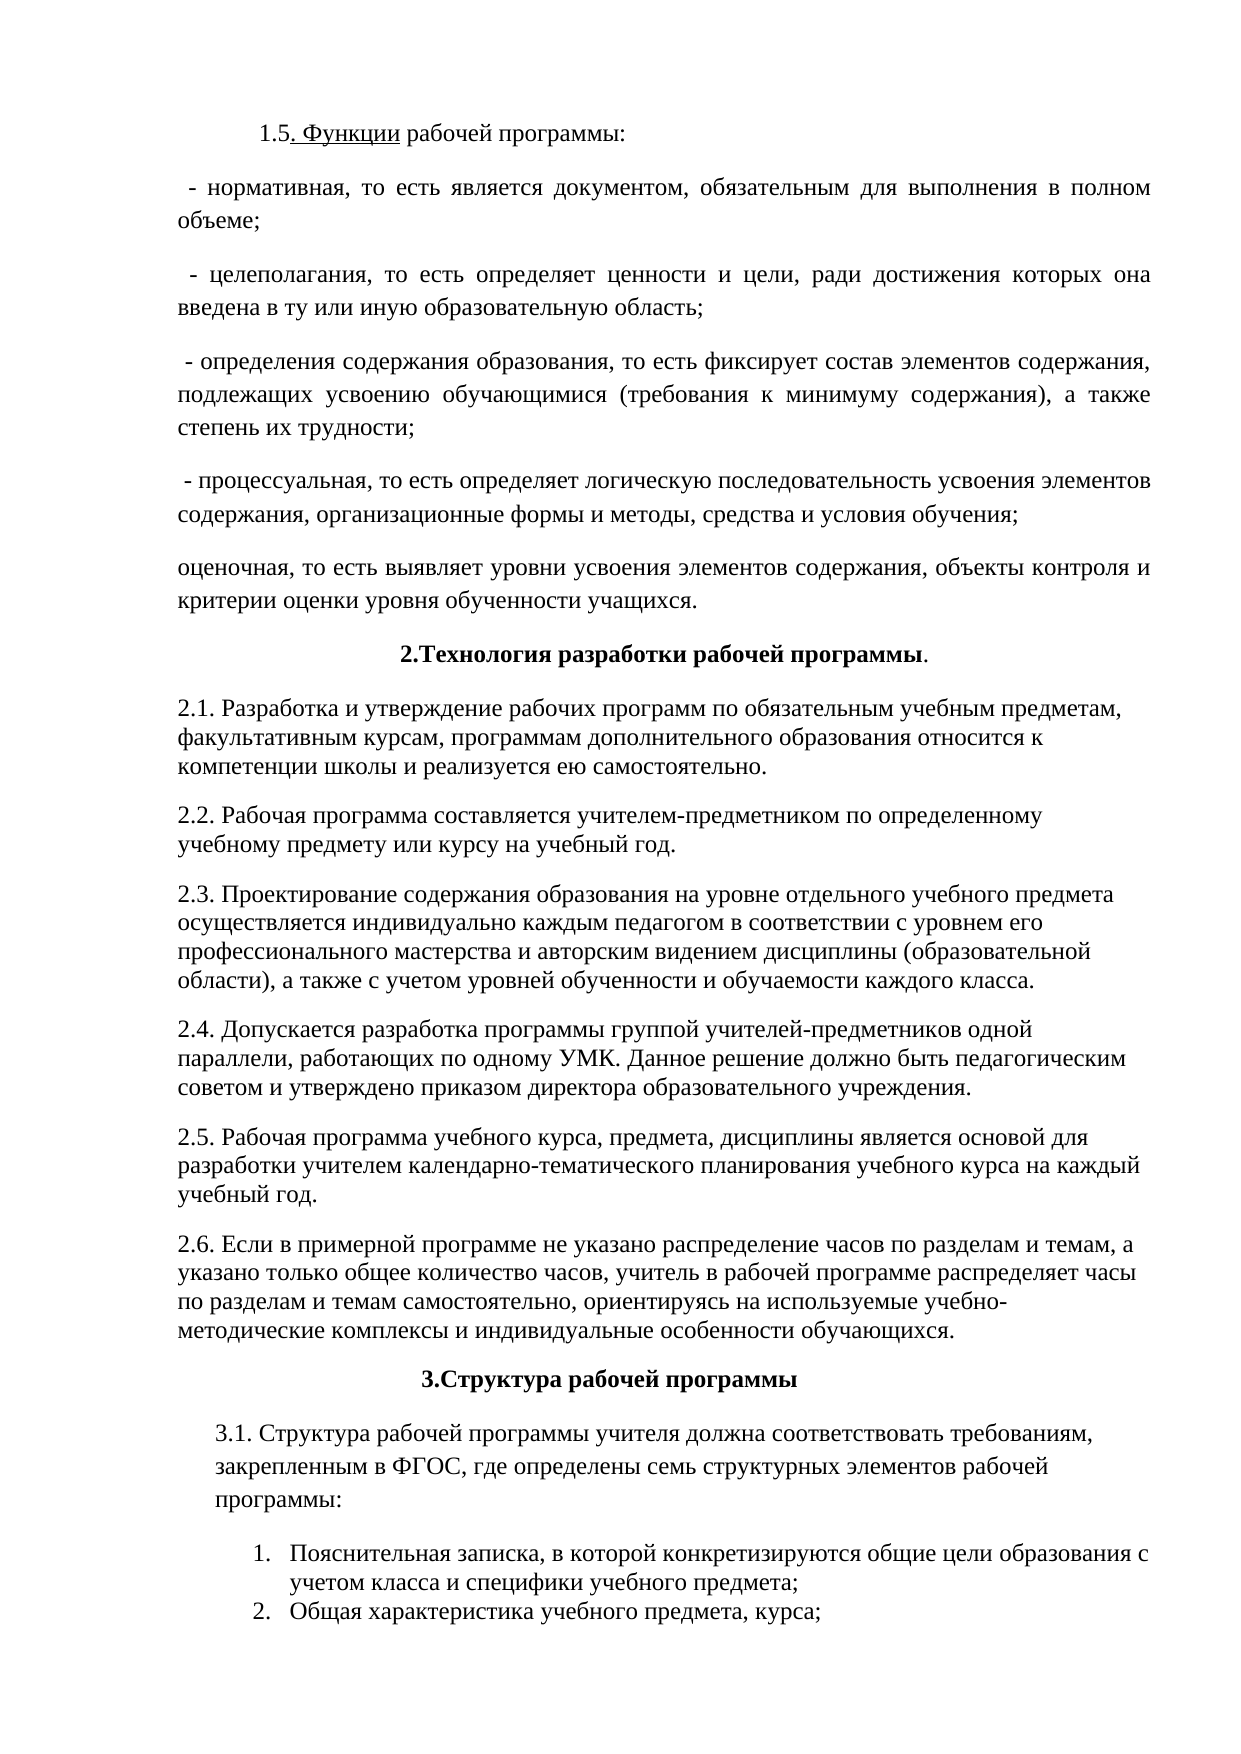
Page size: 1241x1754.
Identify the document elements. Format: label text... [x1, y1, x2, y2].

list Пояснительная записка, в которой конкретизируются общие цели образования с учетом класса и специфики учебного предмета; [252, 1538, 1152, 1596]
text 2.6. Если в примерной программе не указано распределение часов по разделам и темам, а указано только общее количество часов, учитель в рабочей программе распределяет часы по разделам и темам самостоятельно, ориентируясь на используемые учебно-методические комплексы и индивидуальные особенности обучающихся. [177, 1229, 1152, 1344]
text 2.3. Проектирование содержания образования на уровне отдельного учебного предмета осуществляется индивидуально каждым педагогом в соответствии с уровнем его профессионального мастерства и авторским видением дисциплины (образовательной области), а также с учетом уровней обученности и обучаемости каждого класса. [177, 879, 1152, 994]
text оценочная, то есть выявляет уровни усвоения элементов содержания, объекты контроля и критерии оценки уровня обученности учащихся. [177, 552, 1152, 614]
text 1.5. Функции рабочей программы: [177, 118, 1152, 147]
text - нормативная, то есть является документом, обязательным для выполнения в полном объеме; [177, 172, 1152, 234]
text 2.Технология разработки рабочей программы. [177, 639, 1152, 668]
text - процессуальная, то есть определяет логическую последовательность усвоения элементов содержания, организационные формы и методы, средства и условия обучения; [177, 466, 1152, 527]
list Общая характеристика учебного предмета, курса; [252, 1596, 1152, 1624]
text 3.1. Структура рабочей программы учителя должна соответствовать требованиям, закрепленным в ФГОС, где определены семь структурных элементов рабочей программы: [215, 1418, 1152, 1513]
text 3.Структура рабочей программы [215, 1364, 1152, 1393]
text 2.2. Рабочая программа составляется учителем-предметником по определенному учебному предмету или курсу на учебный год. [177, 800, 1152, 858]
text 2.5. Рабочая программа учебного курса, предмета, дисциплины является основой для разработки учителем календарно-тематического планирования учебного курса на каждый учебный год. [177, 1122, 1152, 1208]
text - целеполагания, то есть определяет ценности и цели, ради достижения которых она введена в ту или иную образовательную область; [177, 259, 1152, 321]
text 2.4. Допускается разработка программы группой учителей-предметников одной параллели, работающих по одному УМК. Данное решение должно быть педагогическим советом и утверждено приказом директора образовательного учреждения. [177, 1014, 1152, 1101]
text 2.1. Разработка и утверждение рабочих программ по обязательным учебным предметам, факультативным курсам, программам дополнительного образования относится к компетенции школы и реализуется ею самостоятельно. [177, 693, 1152, 779]
text - определения содержания образования, то есть фиксирует состав элементов содержания, подлежащих усвоению обучающимися (требования к минимуму содержания), а также степень их трудности; [177, 346, 1152, 441]
